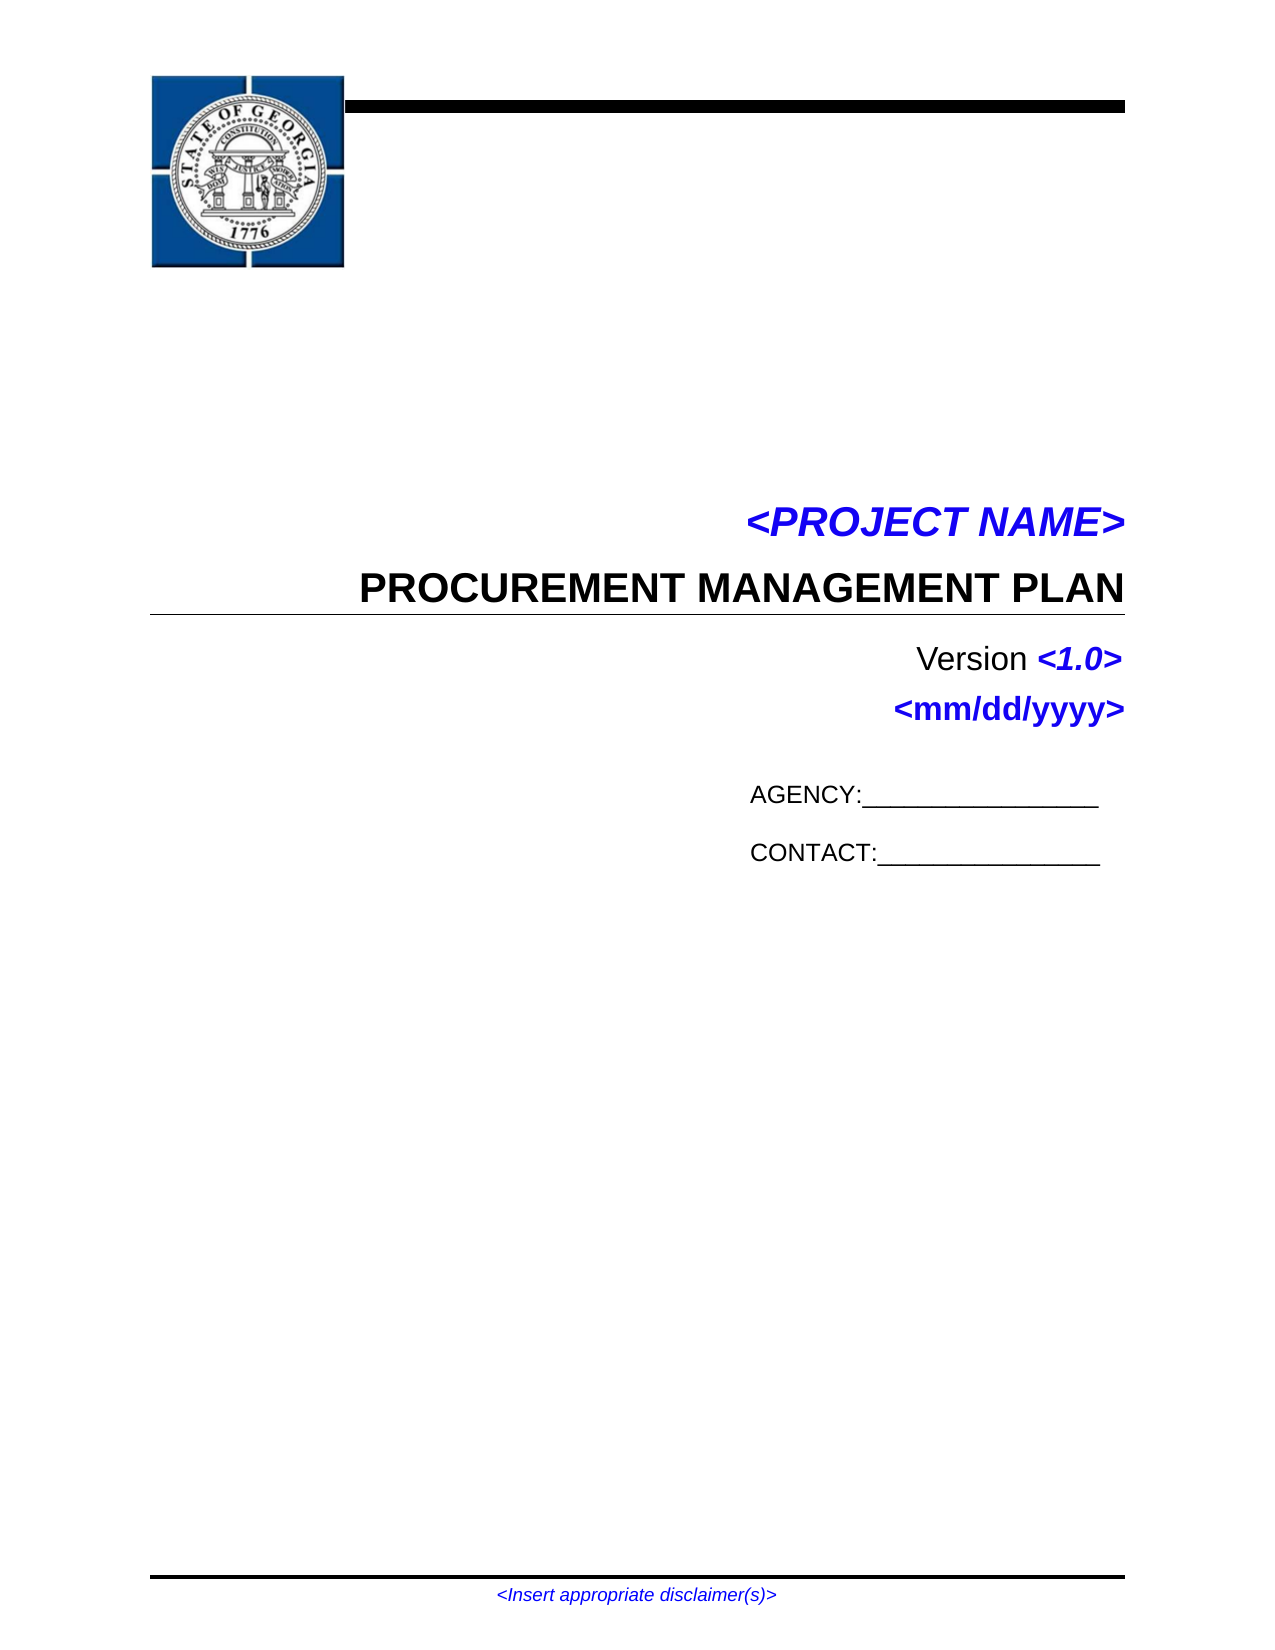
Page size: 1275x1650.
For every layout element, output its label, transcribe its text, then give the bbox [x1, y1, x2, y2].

title <PROJECT NAME> [150, 497, 1125, 545]
picture [150, 75, 345, 270]
title Procurement Management Plan [150, 564, 1125, 614]
text AGENCY:_________________ [150, 780, 1125, 809]
subtitle Version <1.0> [150, 627, 1125, 677]
subtitle <mm/dd/yyyy> [150, 677, 1125, 727]
text CONTACT:________________ [150, 838, 1125, 866]
